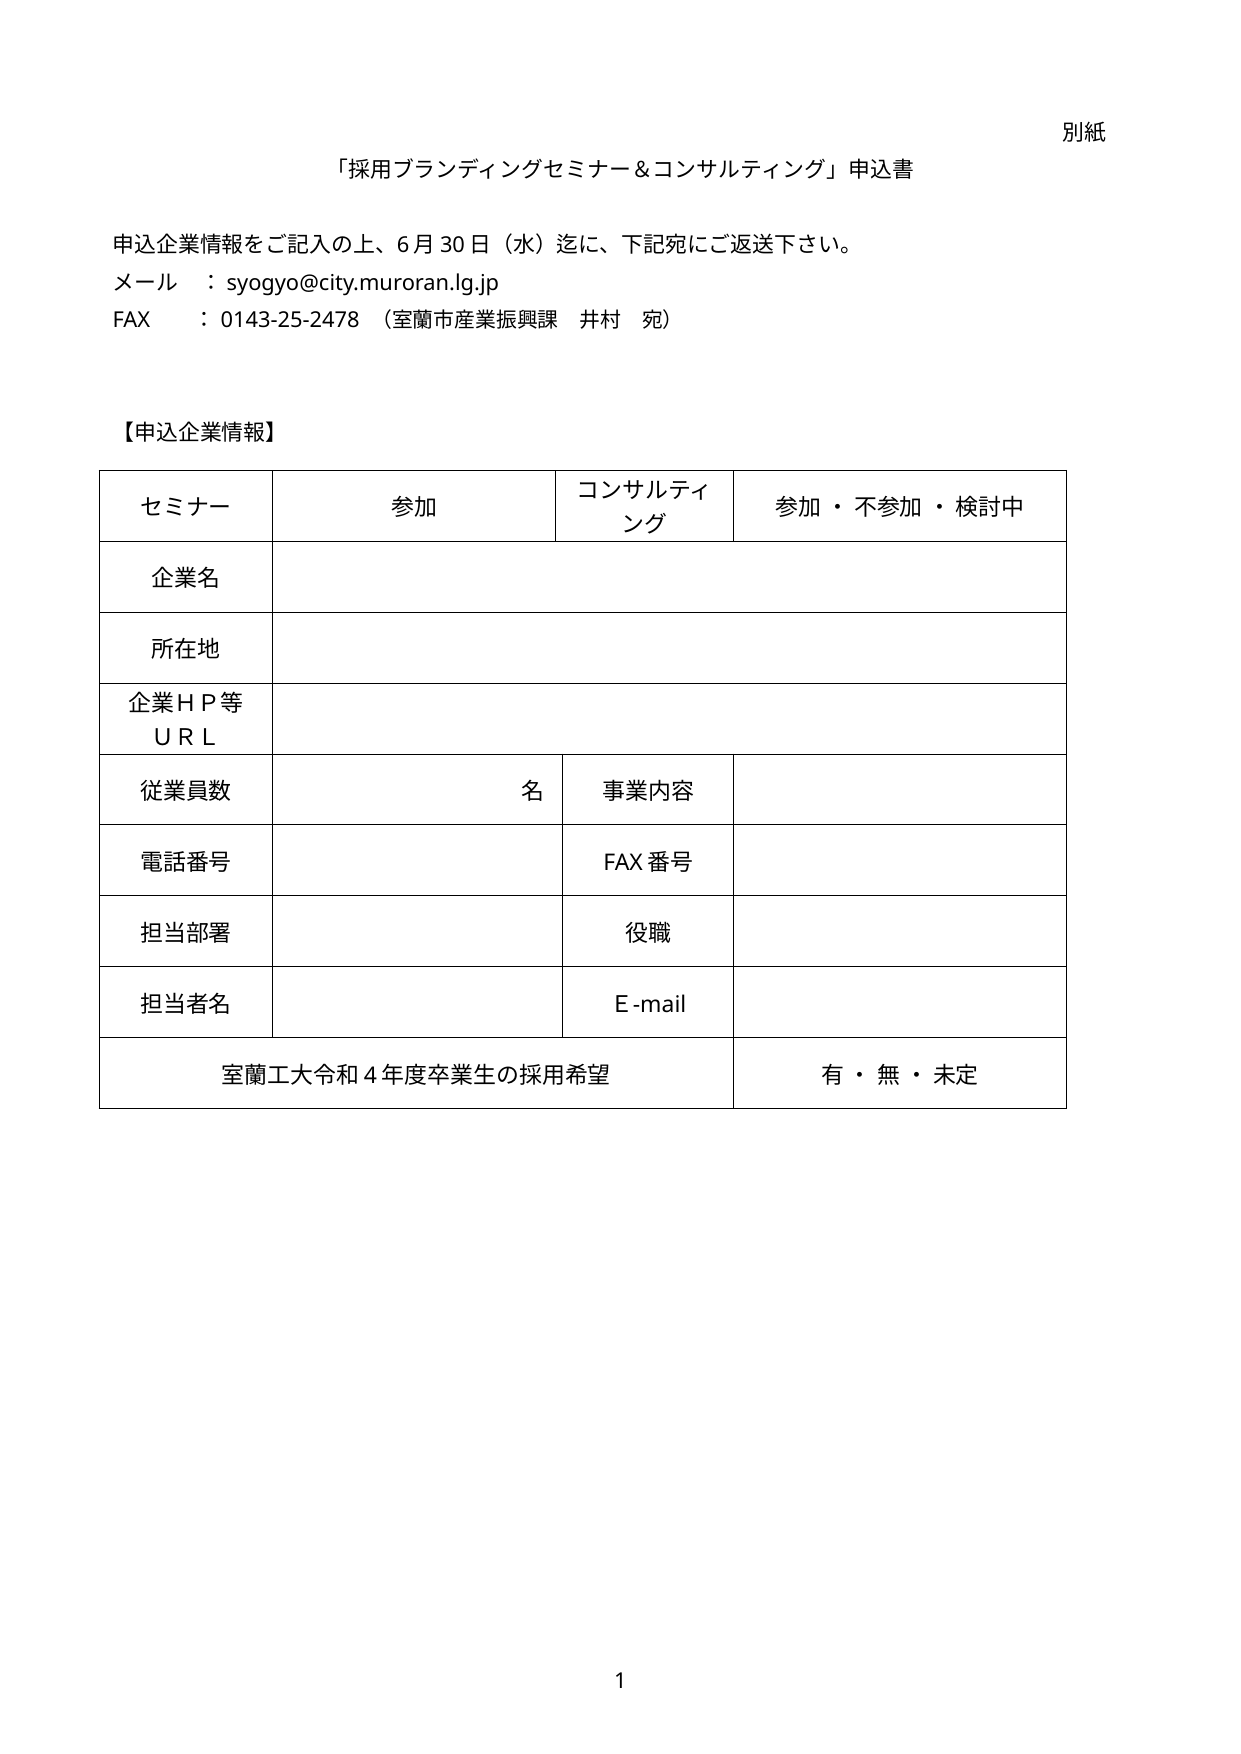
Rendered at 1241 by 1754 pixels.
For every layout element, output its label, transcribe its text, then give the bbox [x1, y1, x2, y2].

table_cell 役職 [563, 896, 733, 966]
table_cell [273, 967, 562, 1037]
table_cell 企業名 [100, 542, 272, 612]
table_cell FAX番号 [563, 825, 733, 895]
table_header 参加 [273, 471, 555, 541]
text 「採用ブランディングセミナー＆コンサルティング」申込書 [112, 149, 1128, 187]
table_cell 担当部署 [100, 896, 272, 966]
table_cell 所在地 [100, 613, 272, 682]
text 申込企業情報をご記入の上、6月30日（水）迄に、下記宛にご返送下さい。 [112, 224, 1128, 262]
table_cell 従業員数 [100, 755, 272, 824]
table_cell [273, 542, 1066, 612]
table_cell 名 [273, 755, 562, 824]
text メール ： syogyo@city.muroran.lg.jp [112, 262, 1128, 299]
table_cell [734, 896, 1066, 966]
table_cell 室蘭工大令和4年度卒業生の採用希望 [100, 1038, 733, 1108]
table_cell 有 ・ 無 ・ 未定 [734, 1038, 1066, 1108]
table_cell [734, 967, 1066, 1037]
table_cell Ｅ-mail [563, 967, 733, 1037]
table_cell [273, 896, 562, 966]
table_cell 担当者名 [100, 967, 272, 1037]
table_cell [734, 755, 1066, 824]
table_cell 電話番号 [100, 825, 272, 895]
text 別紙 [112, 112, 1106, 149]
table_cell [273, 613, 1066, 682]
text 【申込企業情報】 [112, 412, 1128, 449]
text FAX ： 0143-25-2478 （室蘭市産業振興課 井村 宛） [112, 299, 1128, 337]
table_header コンサルティング [556, 471, 733, 541]
table_cell 事業内容 [563, 755, 733, 824]
table_cell [734, 825, 1066, 895]
table_header セミナー [100, 471, 272, 541]
table_cell [273, 684, 1066, 753]
table_cell 企業ＨＰ等 ＵＲＬ [100, 684, 272, 753]
table_header 参加 ・ 不参加 ・ 検討中 [734, 471, 1066, 541]
table_cell [273, 825, 562, 895]
